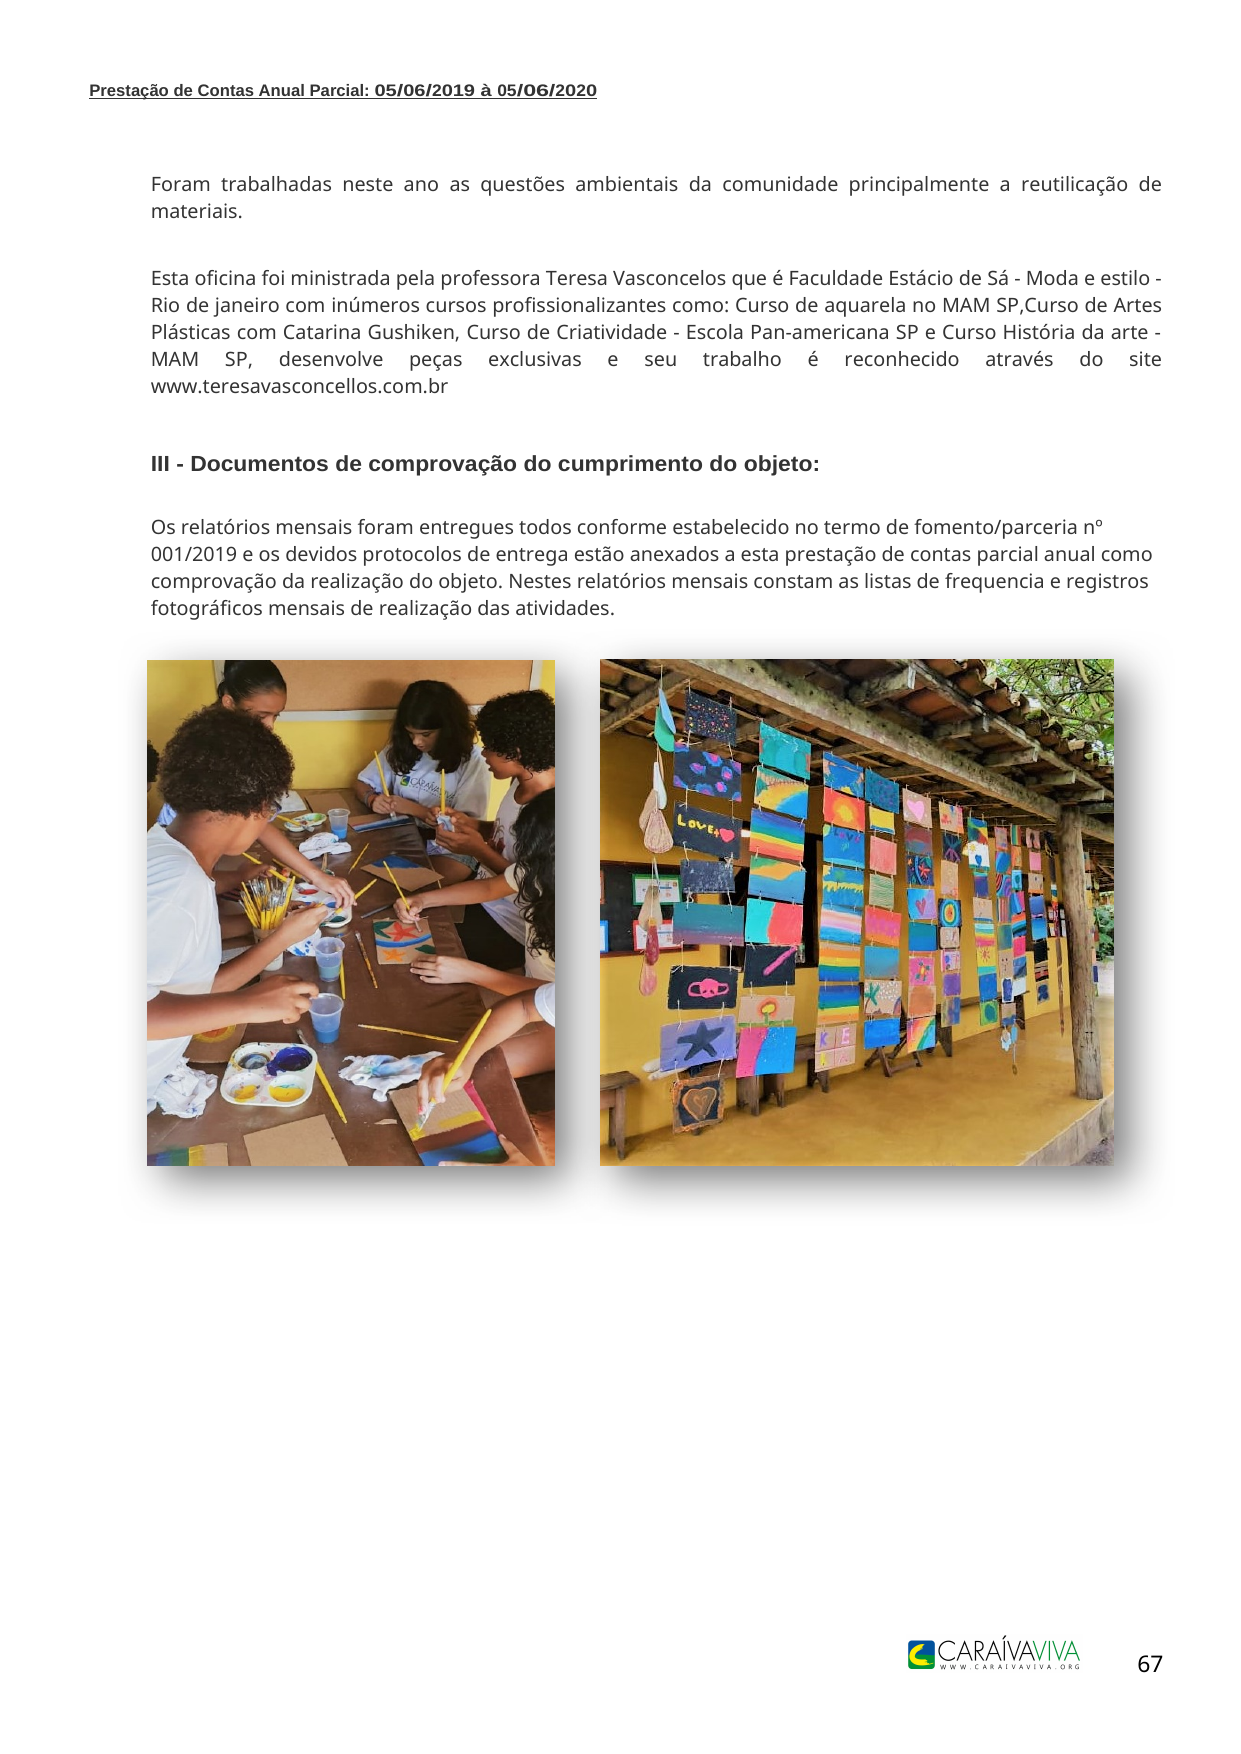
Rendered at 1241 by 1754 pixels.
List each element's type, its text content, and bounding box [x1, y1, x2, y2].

subtitle Esta oficina foi ministrada pela professora Teresa Vasconcelos que é Faculdade Estácio de Sá - Moda e estilo - Rio de janeiro com inúmeros cursos profissionalizantes como: Curso de aquarela no MAM SP,Curso de Artes Plásticas com Catarina Gushiken, Curso de Criatividade - Escola Pan-americana SP e Curso História da arte - MAM SP, desenvolve peças exclusivas e seu trabalho é reconhecido através do site www.teresavasconcellos.com.br [151, 237, 1163, 399]
text Os relatórios mensais foram entregues todos conforme estabelecido no termo de fomento/parceria nº 001/2019 e os devidos protocolos de entrega estão anexados a esta prestação de contas parcial anual como comprovação da realização do objeto. Nestes relatórios mensais constam as listas de frequencia e registros fotográficos mensais de realização das atividades. [151, 513, 1170, 621]
subtitle III - Documentos de comprovação do cumprimento do objeto: [151, 450, 1163, 476]
picture [600, 659, 1114, 1166]
picture [906, 1634, 1084, 1673]
picture [147, 660, 555, 1166]
subtitle Foram trabalhadas neste ano as questões ambientais da comunidade principalmente a reutilicação de materiais. [151, 171, 1163, 225]
